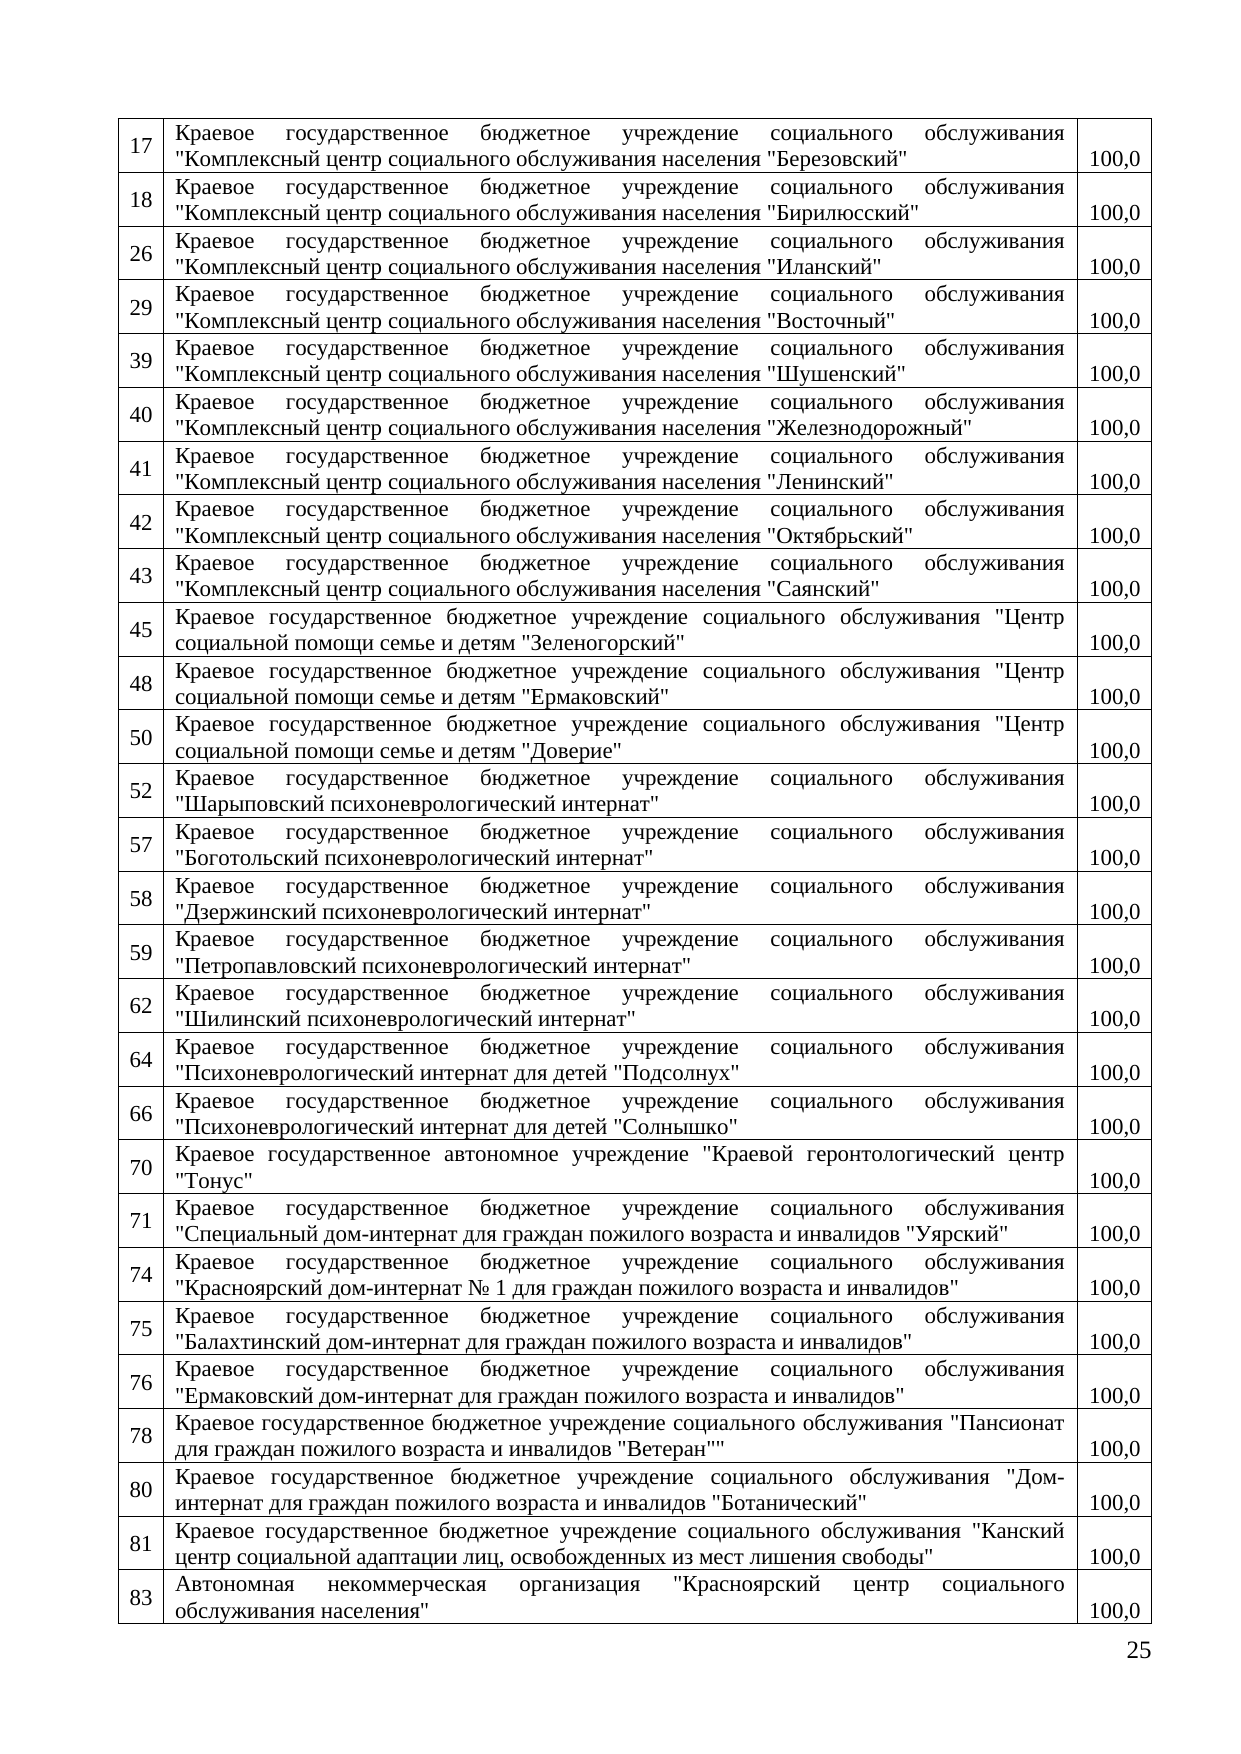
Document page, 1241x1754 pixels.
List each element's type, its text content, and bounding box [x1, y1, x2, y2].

table_cell 50 [119, 710, 163, 763]
table_cell 100,0 [1078, 1570, 1151, 1623]
table_cell 100,0 [1078, 925, 1151, 978]
table_cell Краевое государственное бюджетное учреждение социального обслуживания "Комплексный центр социального обслуживания населения "Ленинский" [164, 442, 1077, 494]
table_cell 100,0 [1078, 1463, 1151, 1516]
table_cell Краевое государственное бюджетное учреждение социального обслуживания "Канский центр социальной адаптации лиц, освобожденных из мест лишения свободы" [164, 1517, 1077, 1569]
table_cell Краевое государственное бюджетное учреждение социального обслуживания "Комплексный центр социального обслуживания населения "Бирилюсский" [164, 173, 1077, 226]
table_cell Краевое государственное бюджетное учреждение социального обслуживания "Петропавловский психоневрологический интернат" [164, 925, 1077, 978]
table_cell 100,0 [1078, 603, 1151, 656]
table_cell 41 [119, 442, 163, 494]
table_cell 100,0 [1078, 1194, 1151, 1247]
table_cell 100,0 [1078, 495, 1151, 548]
table_cell 100,0 [1078, 280, 1151, 333]
table_cell Краевое государственное бюджетное учреждение социального обслуживания "Дзержинский психоневрологический интернат" [164, 872, 1077, 924]
table_cell 39 [119, 334, 163, 387]
table_cell 74 [119, 1248, 163, 1301]
table_cell Краевое государственное бюджетное учреждение социального обслуживания "Центр социальной помощи семье и детям "Ермаковский" [164, 657, 1077, 709]
table_cell 100,0 [1078, 173, 1151, 226]
table_cell Краевое государственное бюджетное учреждение социального обслуживания "Боготольский психоневрологический интернат" [164, 818, 1077, 871]
table_cell Краевое государственное бюджетное учреждение социального обслуживания "Ермаковский дом-интернат для граждан пожилого возраста и инвалидов" [164, 1355, 1077, 1408]
table_cell 81 [119, 1517, 163, 1569]
table_cell 83 [119, 1570, 163, 1623]
table_cell 59 [119, 925, 163, 978]
table_cell 48 [119, 657, 163, 709]
table_cell Краевое государственное бюджетное учреждение социального обслуживания "Красноярский дом-интернат № 1 для граждан пожилого возраста и инвалидов" [164, 1248, 1077, 1301]
table_cell 100,0 [1078, 764, 1151, 817]
table_cell 17 [119, 119, 163, 172]
table_cell Краевое государственное бюджетное учреждение социального обслуживания "Комплексный центр социального обслуживания населения "Березовский" [164, 119, 1077, 172]
table_cell 18 [119, 173, 163, 226]
table_cell Краевое государственное бюджетное учреждение социального обслуживания "Балахтинский дом-интернат для граждан пожилого возраста и инвалидов" [164, 1302, 1077, 1354]
table_cell 100,0 [1078, 1355, 1151, 1408]
table_cell Краевое государственное автономное учреждение "Краевой геронтологический центр "Тонус" [164, 1140, 1077, 1193]
table_cell Краевое государственное бюджетное учреждение социального обслуживания "Дом-интернат для граждан пожилого возраста и инвалидов "Ботанический" [164, 1463, 1077, 1516]
table_cell 100,0 [1078, 1248, 1151, 1301]
table_cell 29 [119, 280, 163, 333]
table_cell 71 [119, 1194, 163, 1247]
table_cell 100,0 [1078, 1087, 1151, 1139]
table_cell 40 [119, 388, 163, 441]
table_cell 100,0 [1078, 872, 1151, 924]
table_cell 100,0 [1078, 1409, 1151, 1462]
table_cell Краевое государственное бюджетное учреждение социального обслуживания "Пансионат для граждан пожилого возраста и инвалидов "Ветеран"" [164, 1409, 1077, 1462]
table_cell 100,0 [1078, 334, 1151, 387]
table_cell 100,0 [1078, 442, 1151, 494]
table_cell Краевое государственное бюджетное учреждение социального обслуживания "Центр социальной помощи семье и детям "Зеленогорский" [164, 603, 1077, 656]
table_cell Автономная некоммерческая организация "Красноярский центр социального обслуживания населения" [164, 1570, 1077, 1623]
table_cell 80 [119, 1463, 163, 1516]
table_cell 75 [119, 1302, 163, 1354]
table_cell 26 [119, 227, 163, 279]
table_cell 62 [119, 979, 163, 1032]
table_cell Краевое государственное бюджетное учреждение социального обслуживания "Центр социальной помощи семье и детям "Доверие" [164, 710, 1077, 763]
table_cell Краевое государственное бюджетное учреждение социального обслуживания "Специальный дом-интернат для граждан пожилого возраста и инвалидов "Уярский" [164, 1194, 1077, 1247]
table_cell 76 [119, 1355, 163, 1408]
table_cell 100,0 [1078, 1302, 1151, 1354]
table_cell 100,0 [1078, 388, 1151, 441]
table_cell 100,0 [1078, 1140, 1151, 1193]
table_cell 52 [119, 764, 163, 817]
table_cell 100,0 [1078, 227, 1151, 279]
table_cell 100,0 [1078, 549, 1151, 602]
table_cell Краевое государственное бюджетное учреждение социального обслуживания "Шарыповский психоневрологический интернат" [164, 764, 1077, 817]
table_cell Краевое государственное бюджетное учреждение социального обслуживания "Комплексный центр социального обслуживания населения "Шушенский" [164, 334, 1077, 387]
table_cell 100,0 [1078, 818, 1151, 871]
table_cell Краевое государственное бюджетное учреждение социального обслуживания "Комплексный центр социального обслуживания населения "Октябрьский" [164, 495, 1077, 548]
table_cell Краевое государственное бюджетное учреждение социального обслуживания "Комплексный центр социального обслуживания населения "Железнодорожный" [164, 388, 1077, 441]
table_cell 57 [119, 818, 163, 871]
table_cell Краевое государственное бюджетное учреждение социального обслуживания "Психоневрологический интернат для детей "Солнышко" [164, 1087, 1077, 1139]
table_cell 100,0 [1078, 657, 1151, 709]
table_cell 43 [119, 549, 163, 602]
table_cell 100,0 [1078, 119, 1151, 172]
table_cell 64 [119, 1033, 163, 1086]
table_cell 58 [119, 872, 163, 924]
table_cell Краевое государственное бюджетное учреждение социального обслуживания "Психоневрологический интернат для детей "Подсолнух" [164, 1033, 1077, 1086]
table_cell 100,0 [1078, 1033, 1151, 1086]
table_cell Краевое государственное бюджетное учреждение социального обслуживания "Шилинский психоневрологический интернат" [164, 979, 1077, 1032]
table_cell Краевое государственное бюджетное учреждение социального обслуживания "Комплексный центр социального обслуживания населения "Иланский" [164, 227, 1077, 279]
table_cell 78 [119, 1409, 163, 1462]
table_cell Краевое государственное бюджетное учреждение социального обслуживания "Комплексный центр социального обслуживания населения "Восточный" [164, 280, 1077, 333]
table_cell 66 [119, 1087, 163, 1139]
table_cell 100,0 [1078, 710, 1151, 763]
table_cell 70 [119, 1140, 163, 1193]
table_cell 45 [119, 603, 163, 656]
table_cell 100,0 [1078, 1517, 1151, 1569]
table_cell Краевое государственное бюджетное учреждение социального обслуживания "Комплексный центр социального обслуживания населения "Саянский" [164, 549, 1077, 602]
table_cell 42 [119, 495, 163, 548]
table_cell 100,0 [1078, 979, 1151, 1032]
